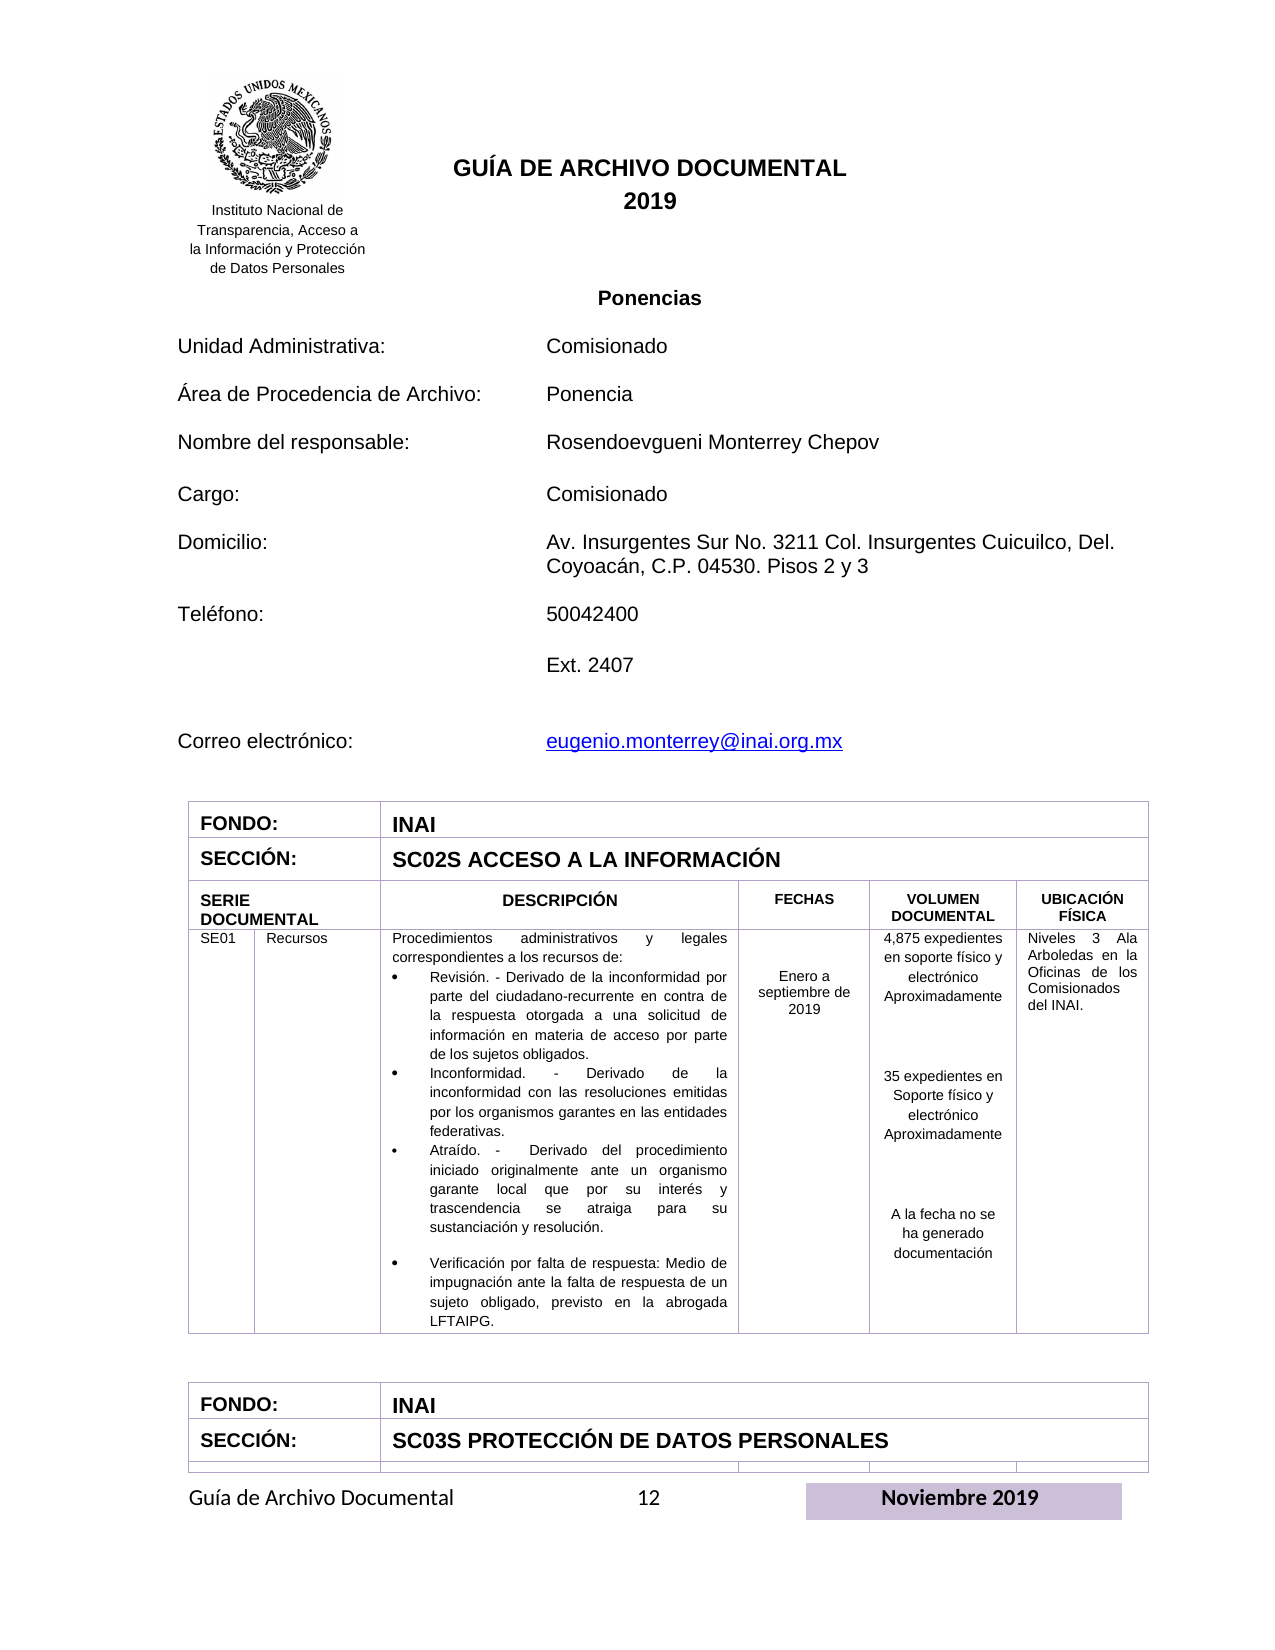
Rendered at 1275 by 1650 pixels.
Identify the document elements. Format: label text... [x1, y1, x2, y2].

text Nombre del responsable: Rosendoevgueni Monterrey Chepov [177, 429, 1122, 453]
table_header INAI [381, 802, 1148, 837]
text Correo electrónico: eugenio.monterrey@inai.org.mx [177, 729, 1122, 753]
text Teléfono: 50042400 [177, 601, 1122, 625]
table_header FONDO: [189, 802, 380, 837]
text Ext. 2407 [177, 653, 1122, 677]
text Cargo: Comisionado [177, 482, 1122, 506]
table_header INAI [381, 1383, 1148, 1418]
table_cell Niveles 3 Ala Arboledas en la Oficinas de los Comisionados del INAI. [1017, 930, 1148, 1333]
table_cell SC03S PROTECCIÓN DE DATOS PERSONALES [381, 1419, 1148, 1461]
table_header FONDO: [189, 1383, 380, 1418]
table_cell Procedimientos administrativos y legales correspondientes a los recursos de: Revisión. - Derivado de la inconformidad por parte del ciudadano-recurrente en contra de la respuesta otorgada a una solicitud de información en materia de acceso por parte de los sujetos obligados. Inconformidad. - Derivado de la inconformidad con las resoluciones emitidas por los organismos garantes en las entidades federativas. Atraído. - Derivado del procedimiento iniciado originalmente ante un organismo garante local que por su interés y trascendencia se atraiga para su sustanciación y resolución. Verificación por falta de respuesta: Medio de impugnación ante la falta de respuesta de un sujeto obligado, previsto en la abrogada LFTAIPG. [381, 930, 738, 1333]
table_cell SECCIÓN: [189, 1419, 380, 1461]
picture [206, 73, 340, 202]
table_cell SERIE DOCUMENTAL [189, 881, 380, 929]
table_cell UBICACIÓN FÍSICA [1017, 881, 1148, 929]
text Área de Procedencia de Archivo: Ponencia [177, 382, 1122, 406]
table_cell SC02S ACCESO A LA INFORMACIÓN [381, 838, 1148, 880]
table_cell DESCRIPCIÓN [381, 881, 738, 929]
table_cell SE01 [189, 930, 254, 1333]
table_cell Recursos [255, 930, 380, 1333]
table_cell 4,875 expedientes en soporte físico y electrónico Aproximadamente 35 expedientes en Soporte físico y electrónico Aproximadamente A la fecha no se ha generado documentación [870, 930, 1016, 1333]
text Unidad Administrativa: Comisionado [177, 334, 1122, 358]
table_cell Enero a septiembre de 2019 [739, 930, 869, 1333]
table_cell FECHAS [739, 881, 869, 929]
text Domicilio: Av. Insurgentes Sur No. 3211 Col. Insurgentes Cuicuilco, Del. Coyoacán, C.P. 04530. Pisos 2 y 3 [177, 529, 1122, 577]
table_cell SECCIÓN: [189, 838, 380, 880]
text Ponencias [177, 286, 1122, 310]
table_cell VOLUMEN DOCUMENTAL [870, 881, 1016, 929]
